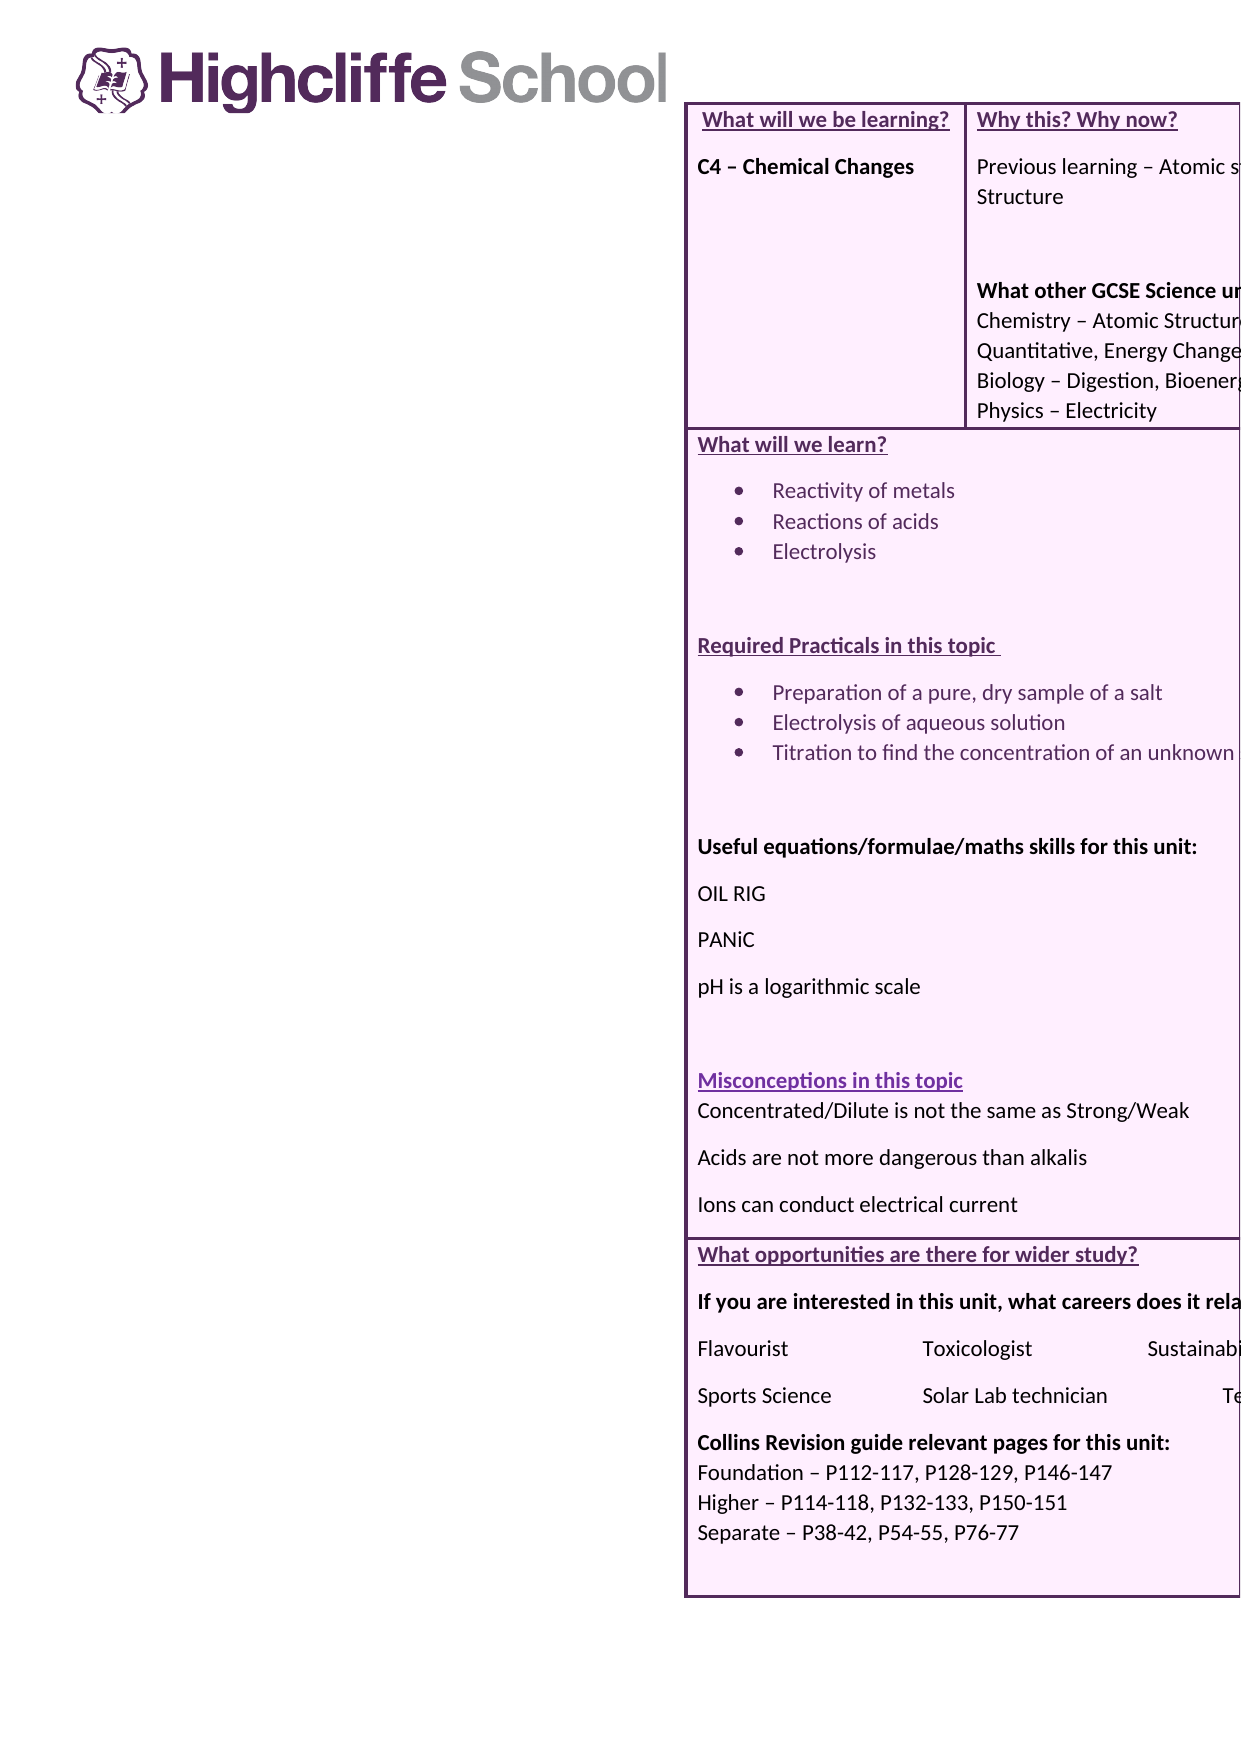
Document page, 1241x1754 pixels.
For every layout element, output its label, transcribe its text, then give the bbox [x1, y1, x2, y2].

table_header What will we be learning? C4 – Chemical Changes [688, 105, 964, 427]
table_cell What opportunities are there for wider study? If you are interested in this unit, what careers does it relate to? Flavourist Toxicologist Sustainability Chemist Sports Science Solar Lab technician Teacher Collins Revision guide relevant pages for this unit: Foundation – P112-117, P128-129, P146-147 Higher – P114-118, P132-133, P150-151 Separate – P38-42, P54-55, P76-77 [688, 1240, 1239, 1595]
table_header Why this? Why now? Previous learning – Atomic structure, Bonding and Structure What other GCSE Science units does this unit relate to? Chemistry – Atomic Structure, Bonding and Structure, Quantitative, Energy Changes Biology – Digestion, Bioenergetics, Homeostasis, Physics – Electricity [967, 105, 1239, 427]
table_cell What will we learn? Reactivity of metals Reactions of acids Electrolysis Required Practicals in this topic Preparation of a pure, dry sample of a salt Electrolysis of aqueous solution Titration to find the concentration of an unknown solution (CHEMISTRY only) Useful equations/formulae/maths skills for this unit: OIL RIG PANiC pH is a logarithmic scale Misconceptions in this topic Concentrated/Dilute is not the same as Strong/Weak Acids are not more dangerous than alkalis Ions can conduct electrical current [688, 430, 1239, 1237]
picture [75, 47, 665, 113]
